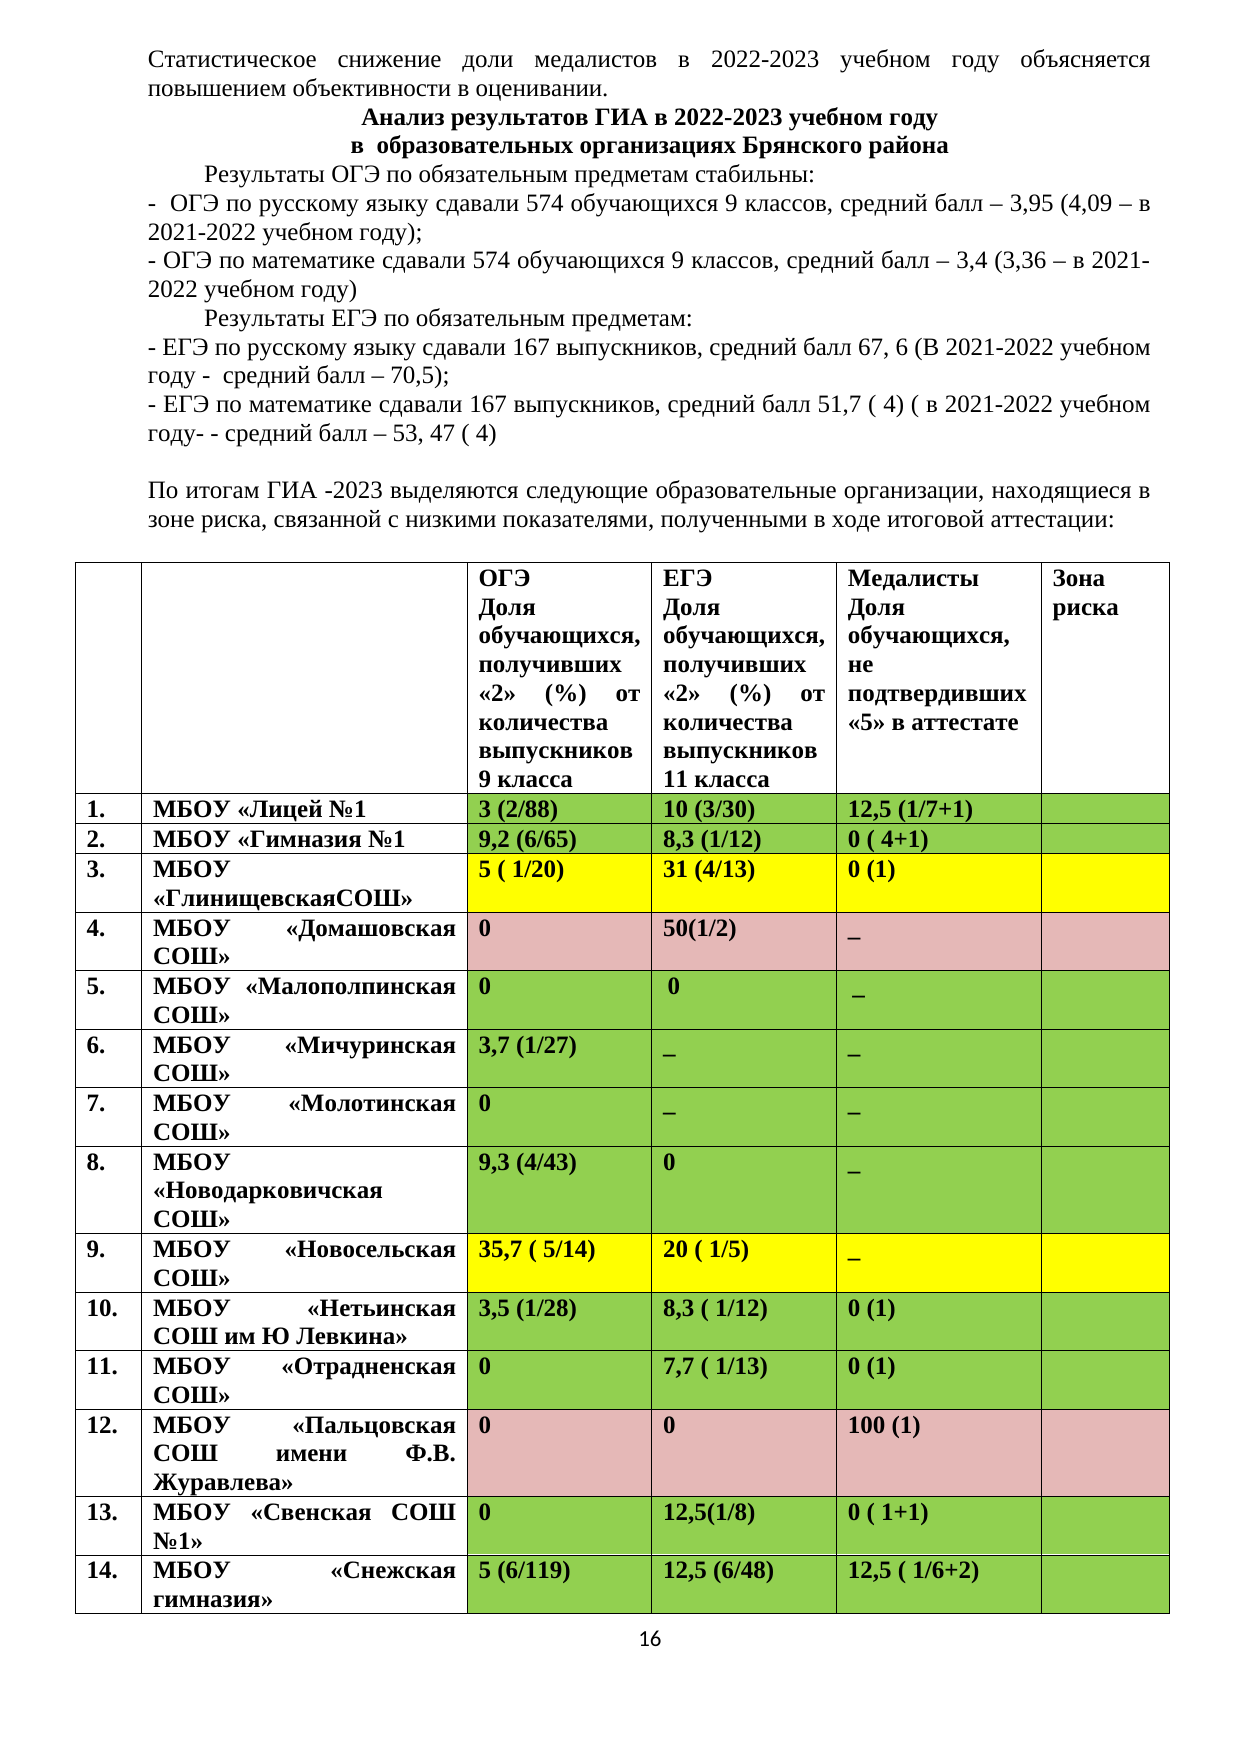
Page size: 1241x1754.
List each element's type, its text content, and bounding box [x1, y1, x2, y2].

table_cell [1042, 1497, 1169, 1554]
table_cell _ [837, 1147, 1041, 1233]
table_cell 0 (1) [837, 1293, 1041, 1350]
text Результаты ОГЭ по обязательным предметам стабильны: [148, 159, 1152, 188]
table_cell 0 ( 1+1) [837, 1497, 1041, 1554]
table_cell МБОУ «Свенская СОШ №1» [142, 1497, 467, 1554]
table_cell _ [652, 1030, 836, 1087]
table_cell _ [837, 971, 1041, 1029]
table_cell 0 (1) [837, 1351, 1041, 1409]
table_cell МБОУ «Отрадненская СОШ» [142, 1351, 467, 1409]
table_cell 0 [652, 1410, 836, 1496]
table_cell _ [837, 1030, 1041, 1087]
table_cell [1042, 971, 1169, 1029]
text - ОГЭ по русскому языку сдавали 574 обучающихся 9 классов, средний балл – 3,95 (4,09 – в 2021-2022 учебном году); [148, 188, 1152, 246]
table_cell _ [837, 913, 1041, 970]
table_cell 8. [76, 1147, 141, 1233]
table_cell 0 [652, 971, 836, 1029]
table_cell 12,5 ( 1/6+2) [837, 1556, 1041, 1613]
table_cell [1042, 913, 1169, 970]
table_cell [1042, 854, 1169, 912]
table_cell 12,5 (6/48) [652, 1556, 836, 1613]
table_cell 9,2 (6/65) [468, 824, 651, 853]
table_header ОГЭ Доля обучающихся, получивших «2» (%) от количества выпускников 9 класса [468, 563, 651, 793]
table_cell МБОУ «Мичуринская СОШ» [142, 1030, 467, 1087]
table_cell 13. [76, 1497, 141, 1554]
table_cell [1042, 1234, 1169, 1292]
table_cell [1042, 1147, 1169, 1233]
text По итогам ГИА -2023 выделяются следующие образовательные организации, находящиеся в зоне риска, связанной с низкими показателями, полученными в ходе итоговой аттестации: [148, 476, 1152, 533]
table_cell 9,3 (4/43) [468, 1147, 651, 1233]
table_cell 12. [76, 1410, 141, 1496]
text в образовательных организациях Брянского района [148, 131, 1152, 159]
table_cell [1042, 1410, 1169, 1496]
table_cell 0 [652, 1147, 836, 1233]
table_cell 0 [468, 1088, 651, 1146]
table_cell МБОУ «Снежская гимназия» [142, 1556, 467, 1613]
table_header [76, 563, 141, 793]
table_cell 12,5 (1/7+1) [837, 794, 1041, 823]
table_cell 5 (6/119) [468, 1556, 651, 1613]
table_header [142, 563, 467, 793]
table_cell МБОУ «ГлинищевскаяСОШ» [142, 854, 467, 912]
table_cell 7,7 ( 1/13) [652, 1351, 836, 1409]
table_cell 6. [76, 1030, 141, 1087]
table_cell 11. [76, 1351, 141, 1409]
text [148, 44, 1152, 102]
table_cell 0 [468, 913, 651, 970]
table_cell 0 [468, 971, 651, 1029]
text - ЕГЭ по русскому языку сдавали 167 выпускников, средний балл 67, 6 (В 2021-2022 учебном году - средний балл – 70,5); [148, 332, 1152, 389]
table_cell 0 [468, 1410, 651, 1496]
table_cell 3,7 (1/27) [468, 1030, 651, 1087]
table_cell 14. [76, 1556, 141, 1613]
table_header ЕГЭ Доля обучающихся, получивших «2» (%) от количества выпускников 11 класса [652, 563, 836, 793]
table_cell 35,7 ( 5/14) [468, 1234, 651, 1292]
table_cell 3. [76, 854, 141, 912]
text - ОГЭ по математике сдавали 574 обучающихся 9 классов, средний балл – 3,4 (3,36 – в 2021-2022 учебном году) [148, 246, 1152, 303]
table_cell 5. [76, 971, 141, 1029]
table_header Медалисты Доля обучающихся, не подтвердивших «5» в аттестате [837, 563, 1041, 793]
table_cell [1042, 824, 1169, 853]
table_cell 0 [468, 1351, 651, 1409]
table_header Зона риска [1042, 563, 1169, 793]
table_cell МБОУ «Новодарковичская СОШ» [142, 1147, 467, 1233]
table_cell МБОУ «Малополпинская СОШ» [142, 971, 467, 1029]
table_cell _ [837, 1088, 1041, 1146]
table_cell 0 [468, 1497, 651, 1554]
table_cell МБОУ «Лицей №1 [142, 794, 467, 823]
text Результаты ЕГЭ по обязательным предметам: [148, 303, 1152, 332]
table_cell МБОУ «Гимназия №1 [142, 824, 467, 853]
table_cell МБОУ «Молотинская СОШ» [142, 1088, 467, 1146]
table_cell _ [837, 1234, 1041, 1292]
table_cell 0 (1) [837, 854, 1041, 912]
table_cell _ [652, 1088, 836, 1146]
table_cell 9. [76, 1234, 141, 1292]
table_cell 10. [76, 1293, 141, 1350]
table_cell [1042, 1293, 1169, 1350]
table_cell [1042, 1556, 1169, 1613]
table_cell 12,5(1/8) [652, 1497, 836, 1554]
table_cell 1. [76, 794, 141, 823]
table_cell 7. [76, 1088, 141, 1146]
table_cell 31 (4/13) [652, 854, 836, 912]
table_cell 3,5 (1/28) [468, 1293, 651, 1350]
table_cell МБОУ «Нетьинская СОШ им Ю Левкина» [142, 1293, 467, 1350]
table_cell 100 (1) [837, 1410, 1041, 1496]
text - ЕГЭ по математике сдавали 167 выпускников, средний балл 51,7 ( 4) ( в 2021-2022 учебном году- - средний балл – 53, 47 ( 4) [148, 389, 1152, 447]
table_cell 8,3 (1/12) [652, 824, 836, 853]
table_cell 4. [76, 913, 141, 970]
table_cell [1042, 1030, 1169, 1087]
table_cell 20 ( 1/5) [652, 1234, 836, 1292]
table_cell 8,3 ( 1/12) [652, 1293, 836, 1350]
text Анализ результатов ГИА в 2022-2023 учебном году [148, 102, 1152, 131]
table_cell [1042, 1088, 1169, 1146]
table_cell 0 ( 4+1) [837, 824, 1041, 853]
table_cell МБОУ «Домашовская СОШ» [142, 913, 467, 970]
table_cell 50(1/2) [652, 913, 836, 970]
table_cell 3 (2/88) [468, 794, 651, 823]
table_cell [1042, 1351, 1169, 1409]
table_cell 10 (3/30) [652, 794, 836, 823]
table_cell 5 ( 1/20) [468, 854, 651, 912]
table_cell МБОУ «Новосельская СОШ» [142, 1234, 467, 1292]
table_cell 2. [76, 824, 141, 853]
table_cell [1042, 794, 1169, 823]
table_cell МБОУ «Пальцовская СОШ имени Ф.В. Журавлева» [142, 1410, 467, 1496]
